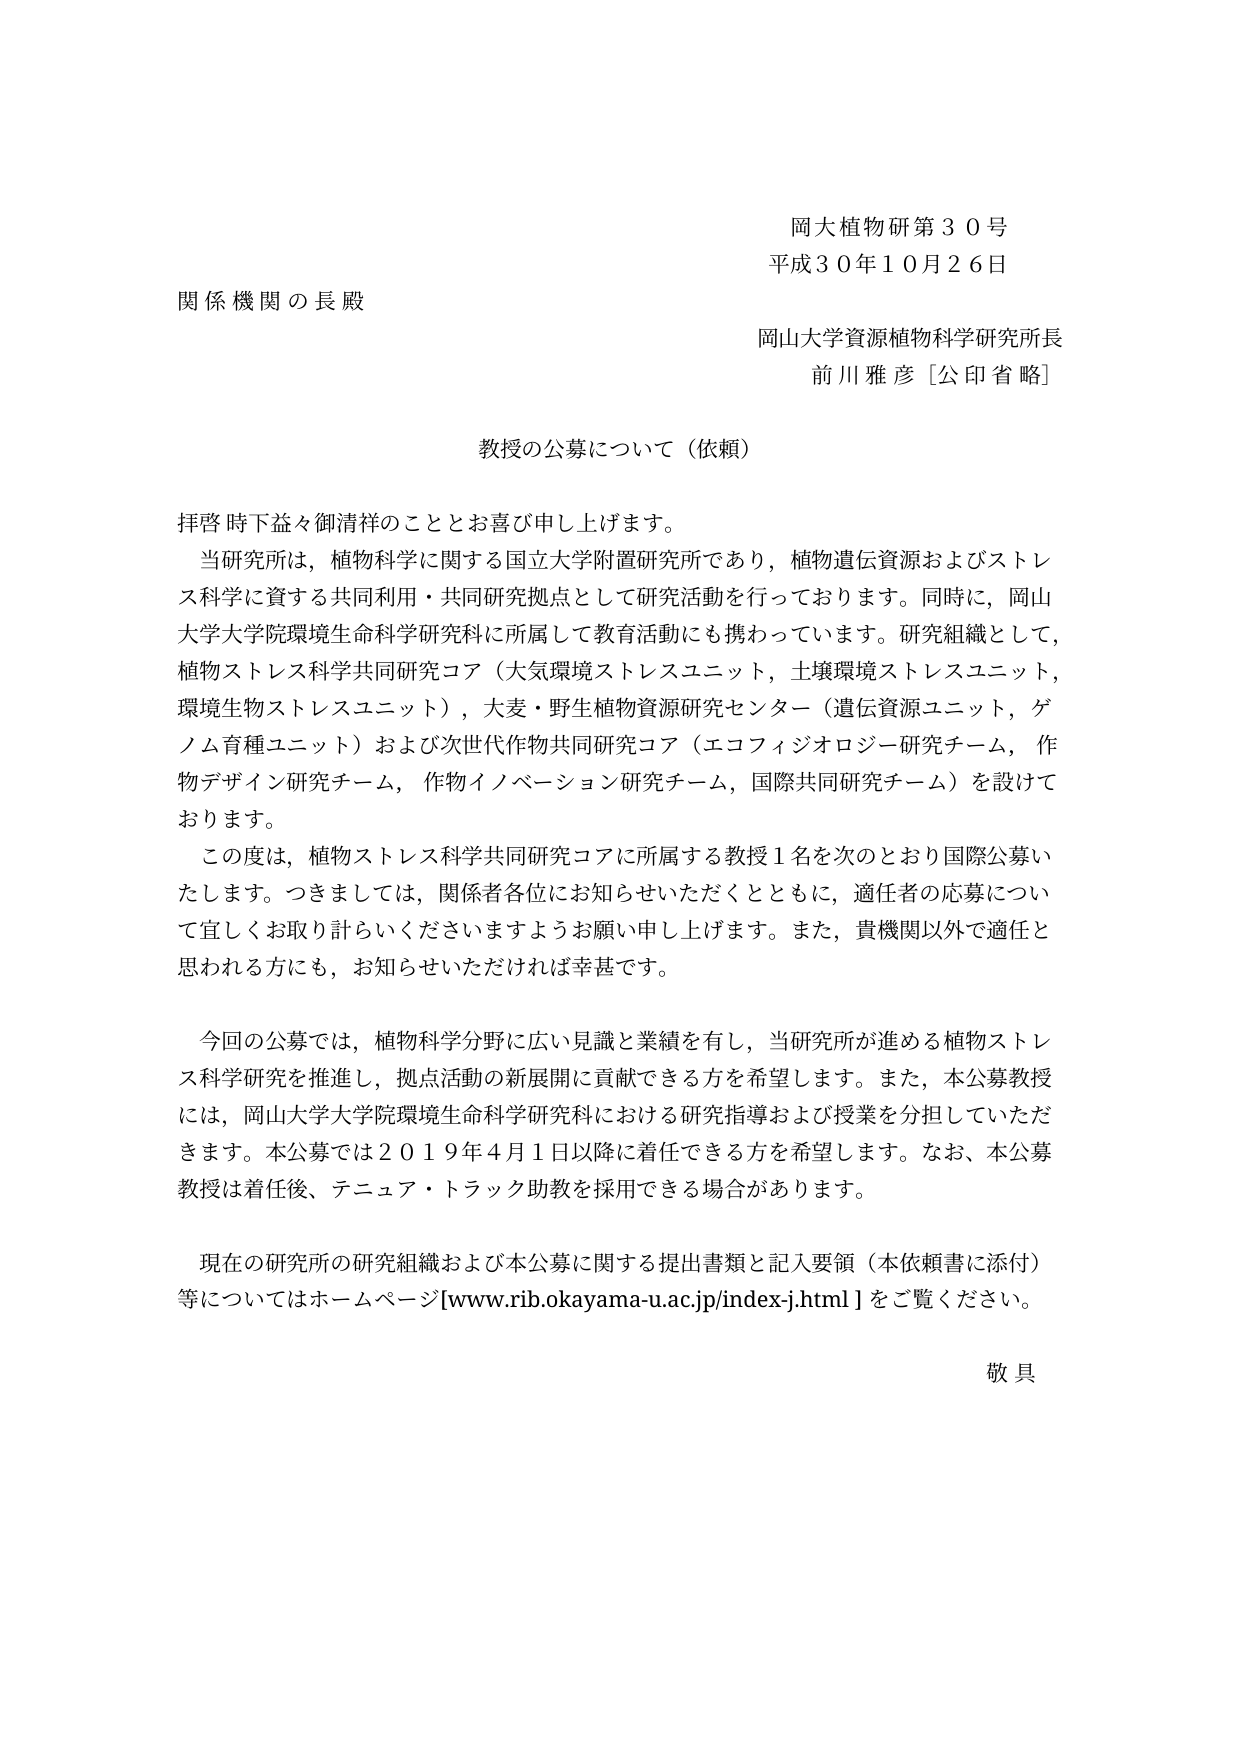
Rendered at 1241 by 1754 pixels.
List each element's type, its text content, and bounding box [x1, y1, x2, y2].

text 岡山大学資源植物科学研究所長 [177, 318, 1063, 356]
text この度は，植物ストレス科学共同研究コアに所属する教授１名を次のとおり国際公募いたします。つきましては，関係者各位にお知らせいただくとともに，適任者の応募について宜しくお取り計らいくださいますようお願い申し上げます。また，貴機関以外で適任と思われる方にも，お知らせいただければ幸甚です。 [177, 836, 1063, 984]
text 教授の公募について（依頼） [177, 429, 1063, 466]
text 拝啓 時下益々御清祥のこととお喜び申し上げます。 [177, 503, 1063, 540]
text 平成３０年１０月２６日 [177, 244, 1008, 282]
text 当研究所は，植物科学に関する国立大学附置研究所であり，植物遺伝資源およびストレス科学に資する共同利用・共同研究拠点として研究活動を行っております。同時に，岡山大学大学院環境生命科学研究科に所属して教育活動にも携わっています。研究組織として，植物ストレス科学共同研究コア（大気環境ストレスユニット，土壌環境ストレスユニット，環境生物ストレスユニット），大麦・野生植物資源研究センター（遺伝資源ユニット，ゲノム育種ユニット）および次世代作物共同研究コア（エコフィジオロジー研究チーム, 作物デザイン研究チーム, 作物イノベーション研究チーム，国際共同研究チーム）を設けております。 [177, 540, 1063, 836]
text 関 係 機 関 の 長 殿 [177, 282, 1063, 318]
text 岡大植物研第３０号 [177, 208, 1008, 244]
text 現在の研究所の研究組織および本公募に関する提出書類と記入要領（本依頼書に添付）等についてはホームページ[www.rib.okayama-u.ac.jp/index-j.html ] をご覧ください。 [177, 1243, 1063, 1317]
text 前 川 雅 彦［公 印 省 略］ [177, 356, 1063, 392]
text 敬 具 [177, 1354, 1063, 1391]
text 今回の公募では，植物科学分野に広い見識と業績を有し，当研究所が進める植物ストレス科学研究を推進し，拠点活動の新展開に貢献できる方を希望します。また，本公募教授には，岡山大学大学院環境生命科学研究科における研究指導および授業を分担していただきます。本公募では２０１９年４月１日以降に着任できる方を希望します。なお、本公募教授は着任後、テニュア・トラック助教を採用できる場合があります。 [177, 1021, 1063, 1206]
